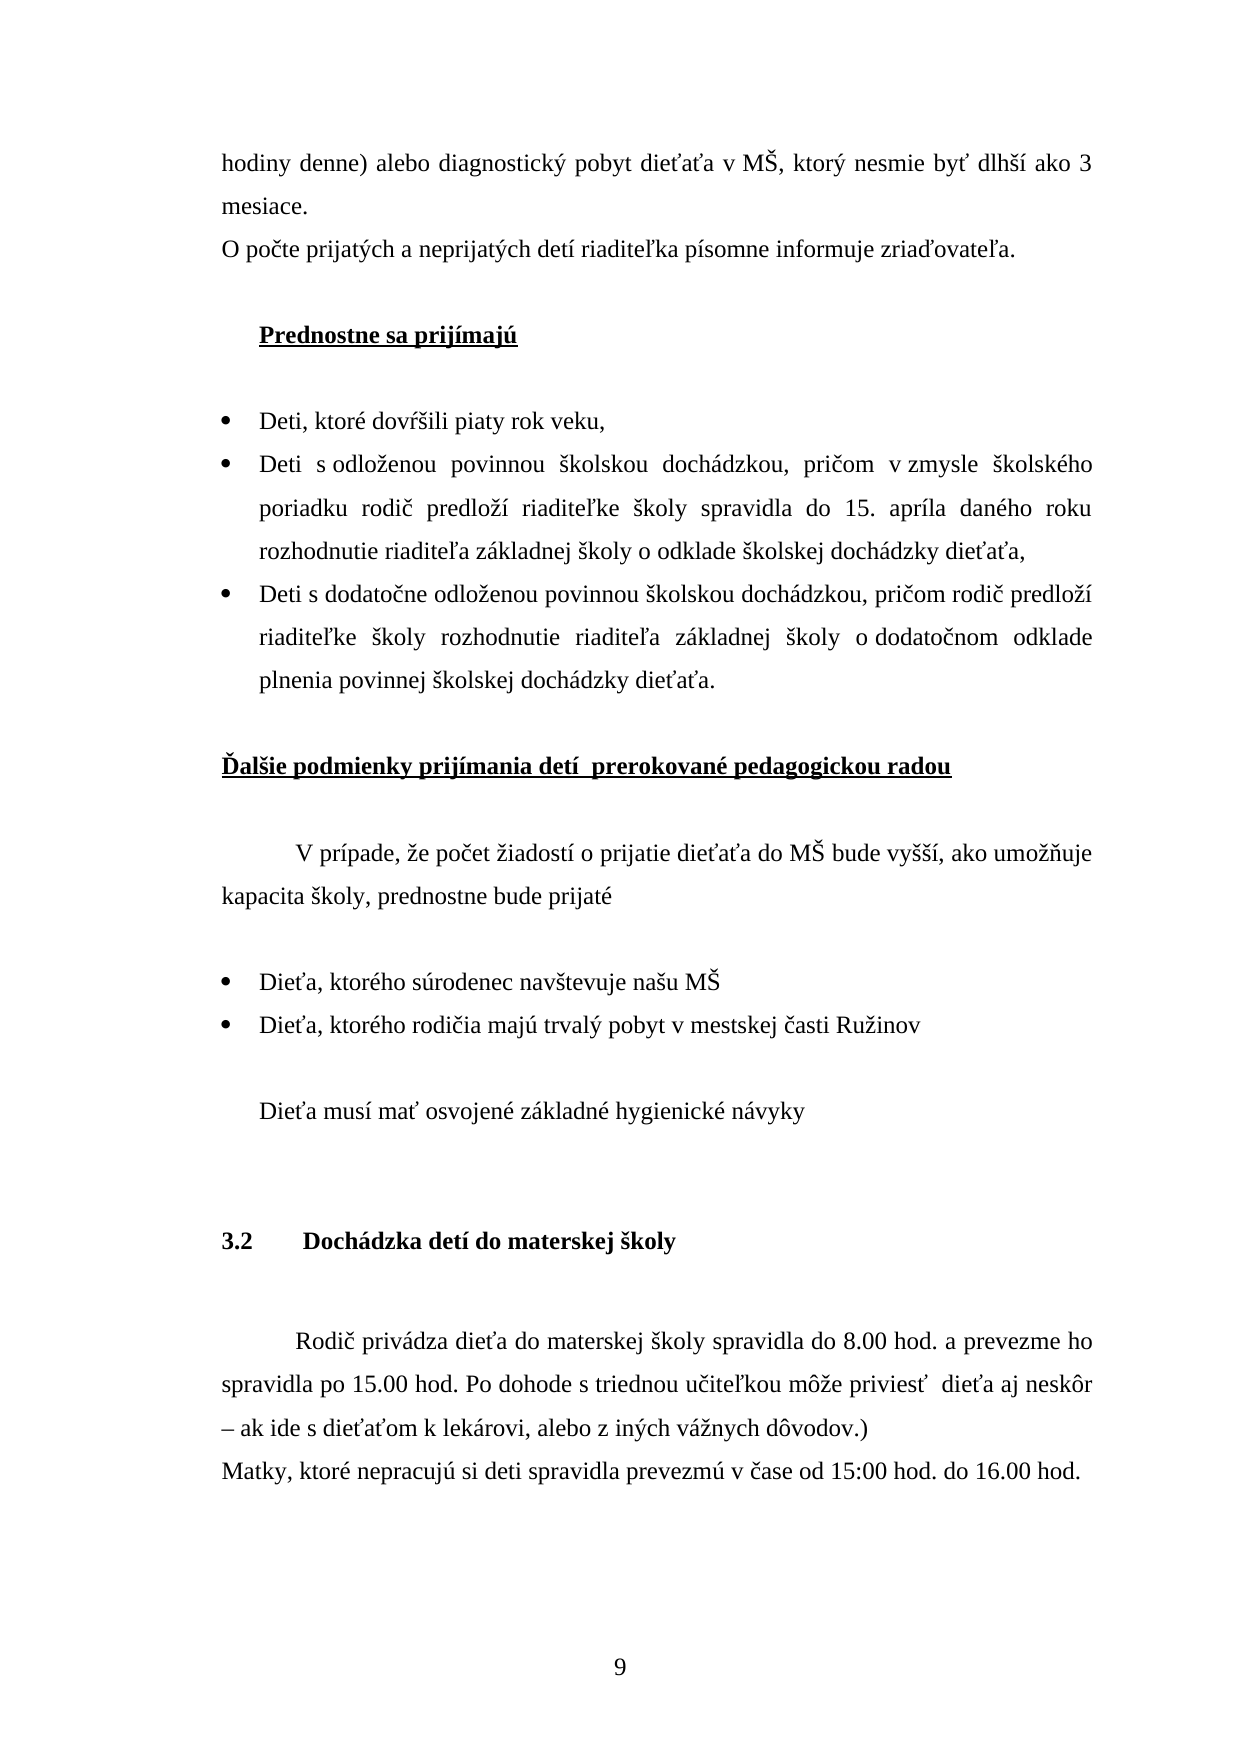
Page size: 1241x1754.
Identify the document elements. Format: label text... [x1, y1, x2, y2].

text Rodič privádza dieťa do materskej školy spravidla do 8.00 hod. a prevezme ho spravidla po 15.00 hod. Po dohode s triednou učiteľkou môže priviesť dieťa aj neskôr – ak ide s dieťaťom k lekárovi, alebo z iných vážnych dôvodov.) [221, 1326, 1093, 1441]
text Ďalšie podmienky prijímania detí prerokované pedagogickou radou [221, 751, 1093, 780]
text O počte prijatých a neprijatých detí riaditeľka písomne informuje zriaďovateľa. [148, 234, 1093, 263]
list Dieťa, ktorého rodičia majú trvalý pobyt v mestskej časti Ružinov [221, 1010, 1093, 1039]
text Prednostne sa prijímajú [259, 320, 1093, 349]
text V prípade, že počet žiadostí o prijatie dieťaťa do MŠ bude vyšší, ako umožňuje kapacita školy, prednostne bude prijaté [221, 838, 1093, 909]
list Dieťa, ktorého súrodenec navštevuje našu MŠ [221, 967, 1093, 996]
text Dieťa musí mať osvojené základné hygienické návyky [221, 1096, 1093, 1125]
list Deti s odloženou povinnou školskou dochádzkou, pričom v zmysle školského poriadku rodič predloží riaditeľke školy spravidla do 15. apríla daného roku rozhodnutie riaditeľa základnej školy o odklade školskej dochádzky dieťaťa, [221, 449, 1093, 564]
list Deti, ktoré dovŕšili piaty rok veku, [221, 406, 1093, 435]
text 3.2 Dochádzka detí do materskej školy [221, 1226, 1093, 1254]
text Matky, ktoré nepracujú si deti spravidla prevezmú v čase od 15:00 hod. do 16.00 hod. [221, 1456, 1093, 1484]
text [221, 148, 1093, 219]
list Deti s dodatočne odloženou povinnou školskou dochádzkou, pričom rodič predloží riaditeľke školy rozhodnutie riaditeľa základnej školy o dodatočnom odklade plnenia povinnej školskej dochádzky dieťaťa. [221, 579, 1093, 694]
